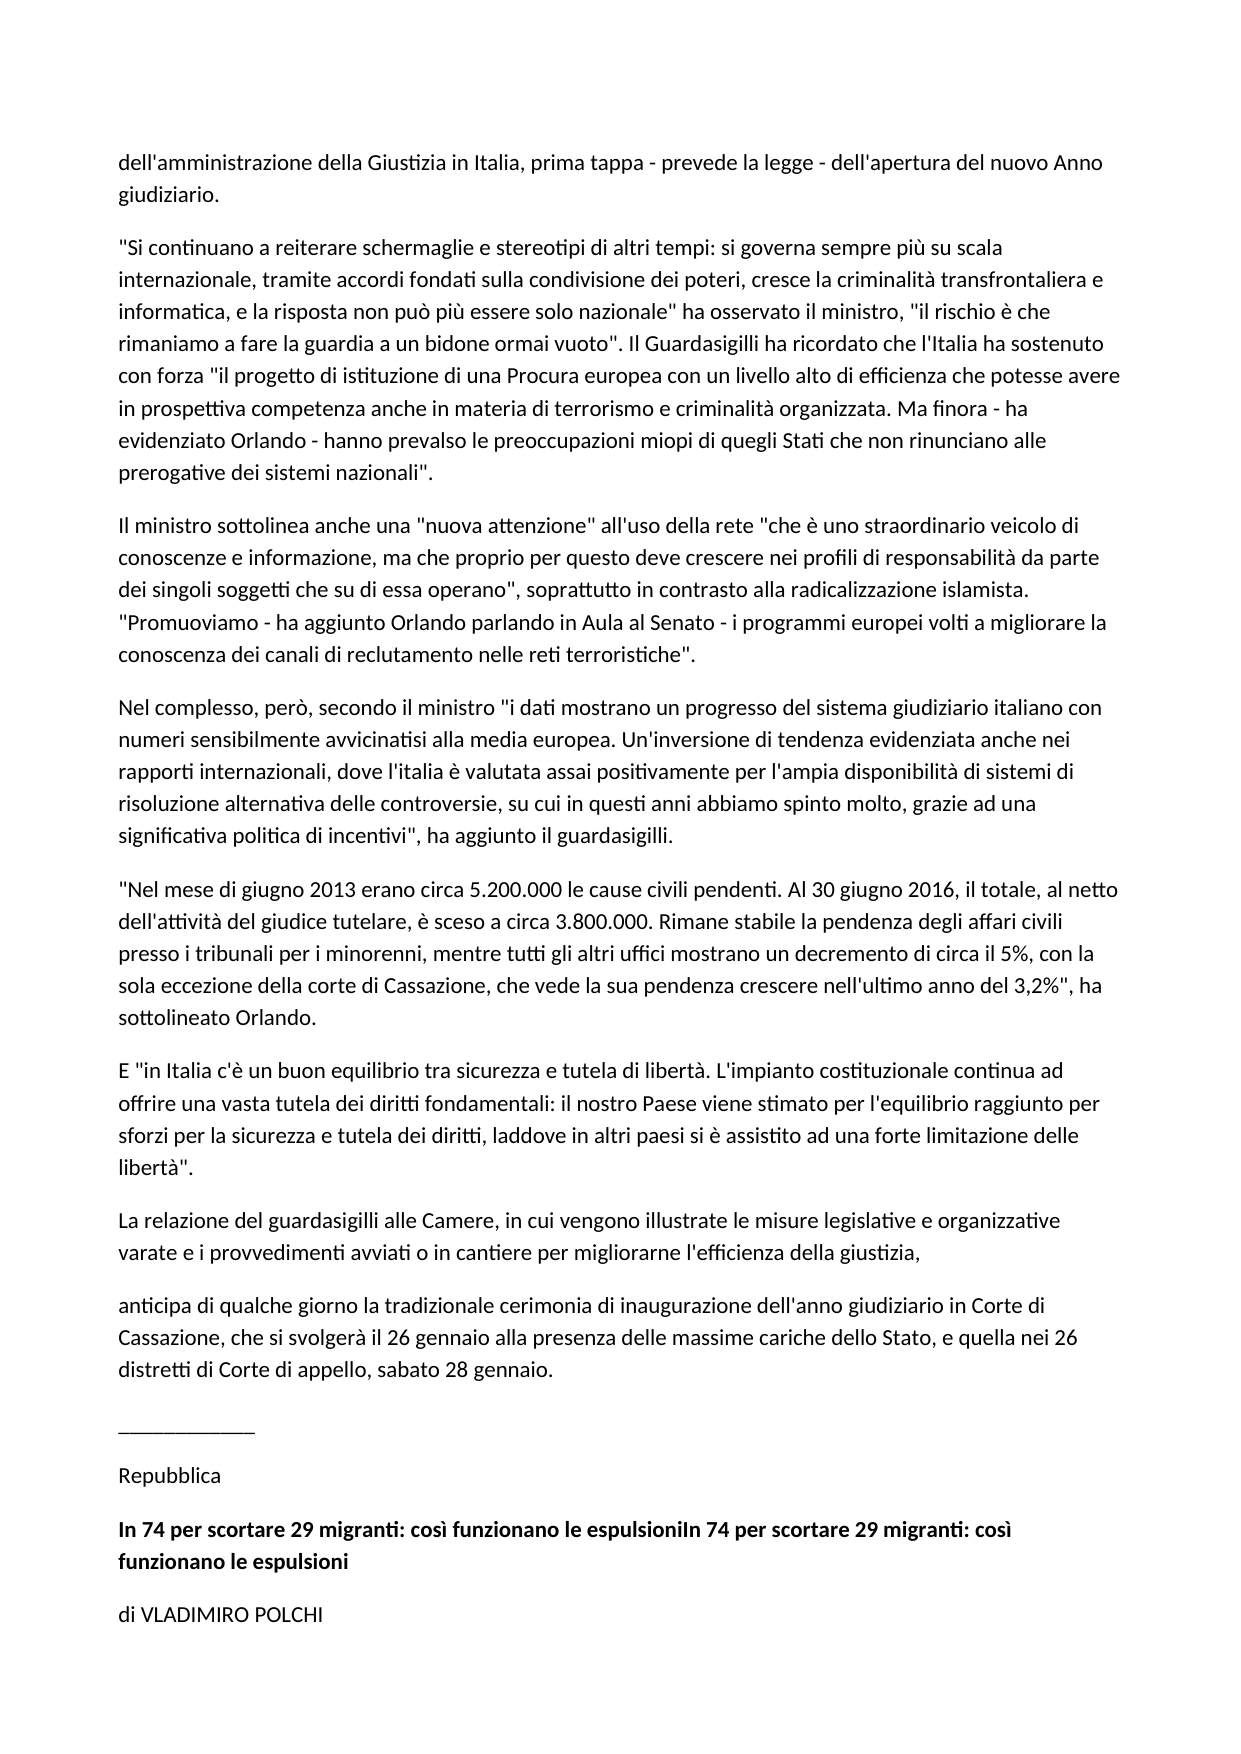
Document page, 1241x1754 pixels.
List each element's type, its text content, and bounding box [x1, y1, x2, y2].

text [118, 148, 1122, 208]
text E "in Italia c'è un buon equilibrio tra sicurezza e tutela di libertà. L'impianto costituzionale continua ad offrire una vasta tutela dei diritti fondamentali: il nostro Paese viene stimato per l'equilibrio raggiunto per sforzi per la sicurezza e tutela dei diritti, laddove in altri paesi si è assistito ad una forte limitazione delle libertà". [118, 1056, 1122, 1181]
text di VLADIMIRO POLCHI [118, 1600, 1122, 1628]
text anticipa di qualche giorno la tradizionale cerimonia di inaugurazione dell'anno giudiziario in Corte di Cassazione, che si svolgerà il 26 gennaio alla presenza delle massime cariche dello Stato, e quella nei 26 distretti di Corte di appello, sabato 28 gennaio. [118, 1291, 1122, 1384]
text "Si continuano a reiterare schermaglie e stereotipi di altri tempi: si governa sempre più su scala internazionale, tramite accordi fondati sulla condivisione dei poteri, cresce la criminalità transfrontaliera e informatica, e la risposta non può più essere solo nazionale" ha osservato il ministro, "il rischio è che rimaniamo a fare la guardia a un bidone ormai vuoto". Il Guardasigilli ha ricordato che l'Italia ha sostenuto con forza "il progetto di istituzione di una Procura europea con un livello alto di efficienza che potesse avere in prospettiva competenza anche in materia di terrorismo e criminalità organizzata. Ma finora - ha evidenziato Orlando - hanno prevalso le preoccupazioni miopi di quegli Stati che non rinunciano alle prerogative dei sistemi nazionali". [118, 233, 1122, 486]
text Repubblica [118, 1462, 1122, 1490]
text Il ministro sottolinea anche una "nuova attenzione" all'uso della rete "che è uno straordinario veicolo di conoscenze e informazione, ma che proprio per questo deve crescere nei profili di responsabilità da parte dei singoli soggetti che su di essa operano", soprattutto in contrasto alla radicalizzazione islamista. "Promuoviamo - ha aggiunto Orlando parlando in Aula al Senato - i programmi europei volti a migliorare la conoscenza dei canali di reclutamento nelle reti terroristiche". [118, 511, 1122, 668]
text La relazione del guardasigilli alle Camere, in cui vengono illustrate le misure legislative e organizzative varate e i provvedimenti avviati o in cantiere per migliorarne l'efficienza della giustizia, [118, 1206, 1122, 1266]
text ____________ [118, 1409, 1122, 1437]
text "Nel mese di giugno 2013 erano circa 5.200.000 le cause civili pendenti. Al 30 giugno 2016, il totale, al netto dell'attività del giudice tutelare, è sceso a circa 3.800.000. Rimane stabile la pendenza degli affari civili presso i tribunali per i minorenni, mentre tutti gli altri uffici mostrano un decremento di circa il 5%, con la sola eccezione della corte di Cassazione, che vede la sua pendenza crescere nell'ultimo anno del 3,2%", ha sottolineato Orlando. [118, 875, 1122, 1031]
text Nel complesso, però, secondo il ministro "i dati mostrano un progresso del sistema giudiziario italiano con numeri sensibilmente avvicinatisi alla media europea. Un'inversione di tendenza evidenziata anche nei rapporti internazionali, dove l'italia è valutata assai positivamente per l'ampia disponibilità di sistemi di risoluzione alternativa delle controversie, su cui in questi anni abbiamo spinto molto, grazie ad una significativa politica di incentivi", ha aggiunto il guardasigilli. [118, 693, 1122, 850]
text In 74 per scortare 29 migranti: così funzionano le espulsioniIn 74 per scortare 29 migranti: così funzionano le espulsioni [118, 1515, 1122, 1575]
